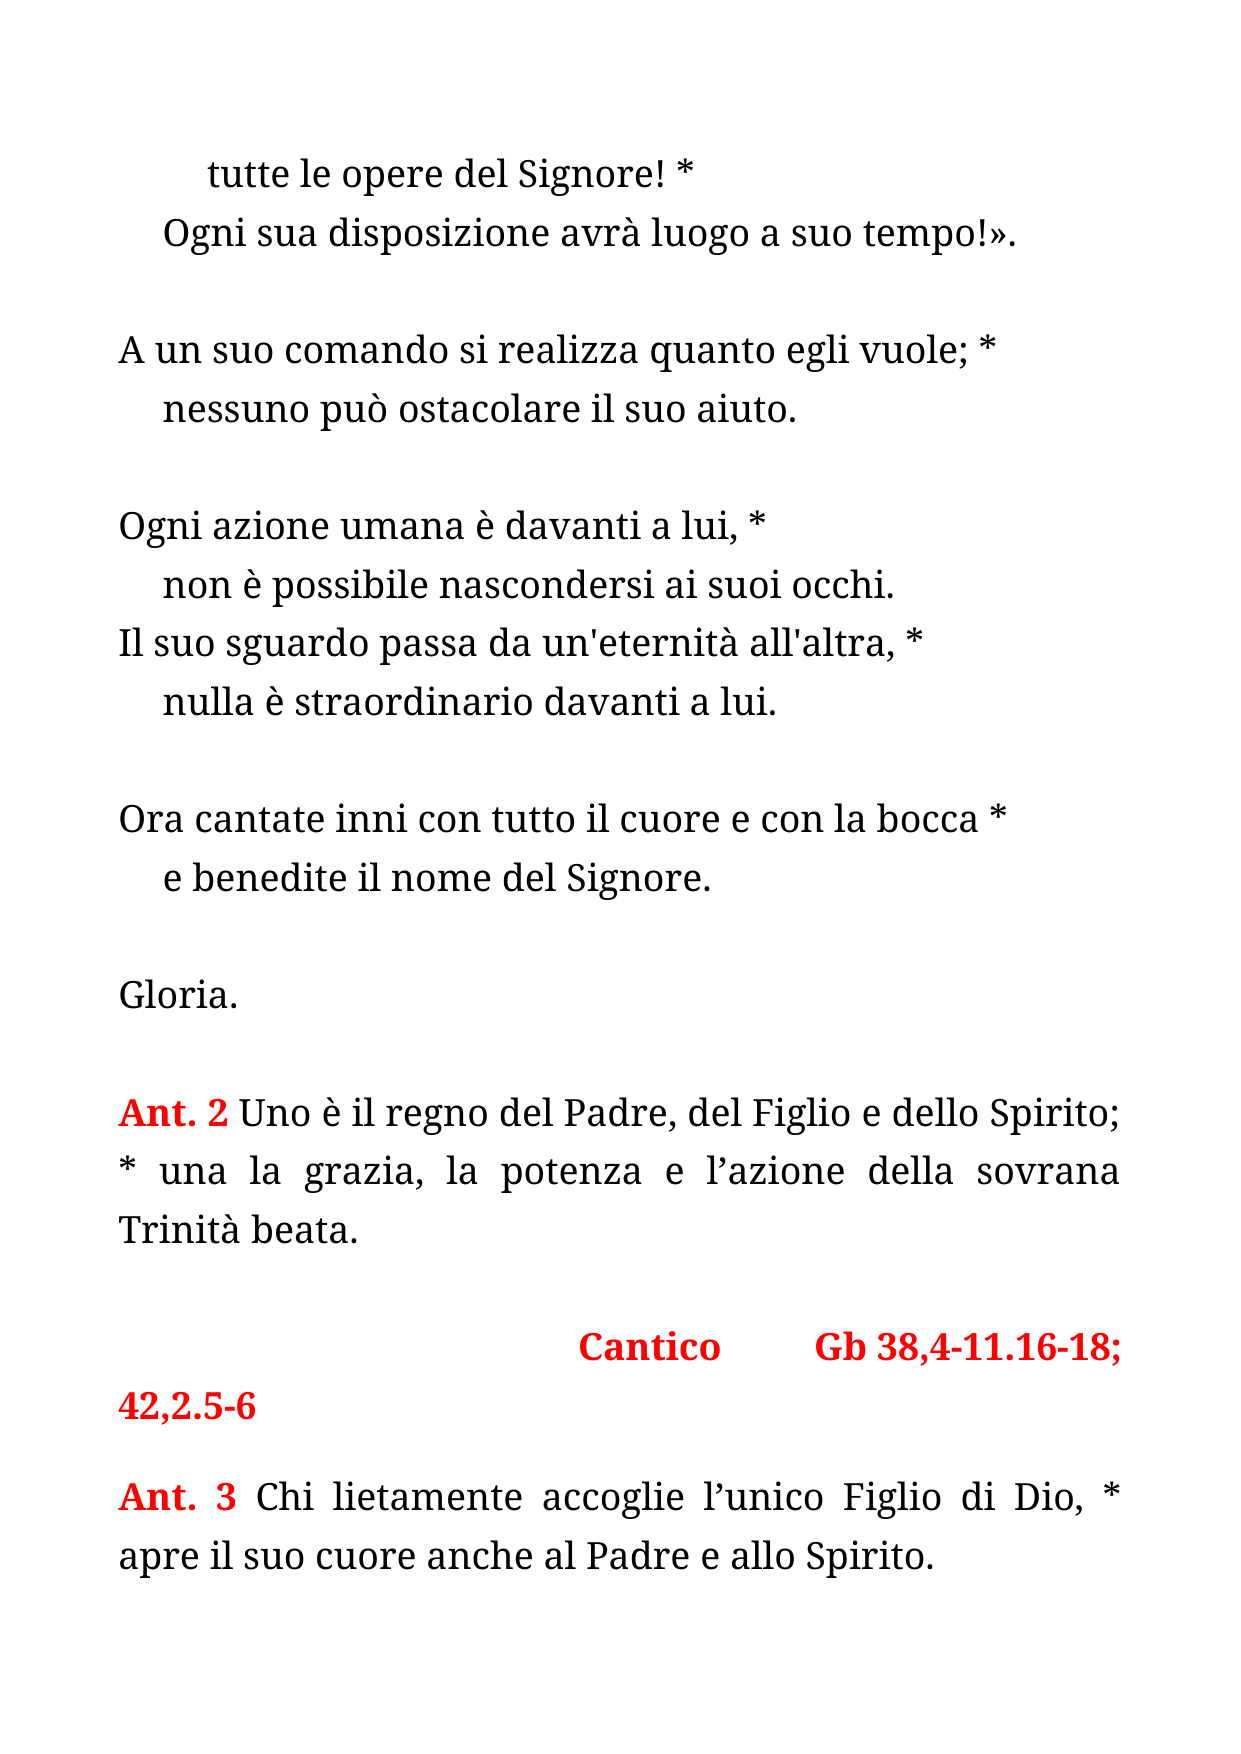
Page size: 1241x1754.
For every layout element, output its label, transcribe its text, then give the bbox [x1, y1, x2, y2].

text Gloria. [118, 969, 1122, 1020]
text Ant. 3 Chi lietamente accoglie l’unico Figlio di Dio, * apre il suo cuore anche al Padre e allo Spirito. [118, 1470, 1122, 1580]
text A un suo comando si realizza quanto egli vuole; * [118, 323, 1122, 374]
text nulla è straordinario davanti a lui. [118, 675, 1122, 726]
text nessuno può ostacolare il suo aiuto. [118, 382, 1122, 433]
text Ogni azione umana è davanti a lui, * [118, 499, 1122, 551]
text Cantico Gb 38,4-11.16-18; 42,2.5-6 [118, 1321, 1122, 1430]
text Ora cantate inni con tutto il cuore e con la bocca * [118, 793, 1122, 844]
text Ant. 2 Uno è il regno del Padre, del Figlio e dello Spirito; * una la grazia, la potenza e l’azione della sovrana Trinità beata. [118, 1086, 1122, 1254]
text Ogni sua disposizione avrà luogo a suo tempo!». [118, 206, 1122, 257]
text tutte le opere del Signore! * [118, 148, 1122, 199]
text e benedite il nome del Signore. [118, 851, 1122, 902]
text Il suo sguardo passa da un'eternità all'altra, * [118, 617, 1122, 668]
text non è possibile nascondersi ai suoi occhi. [118, 558, 1122, 609]
